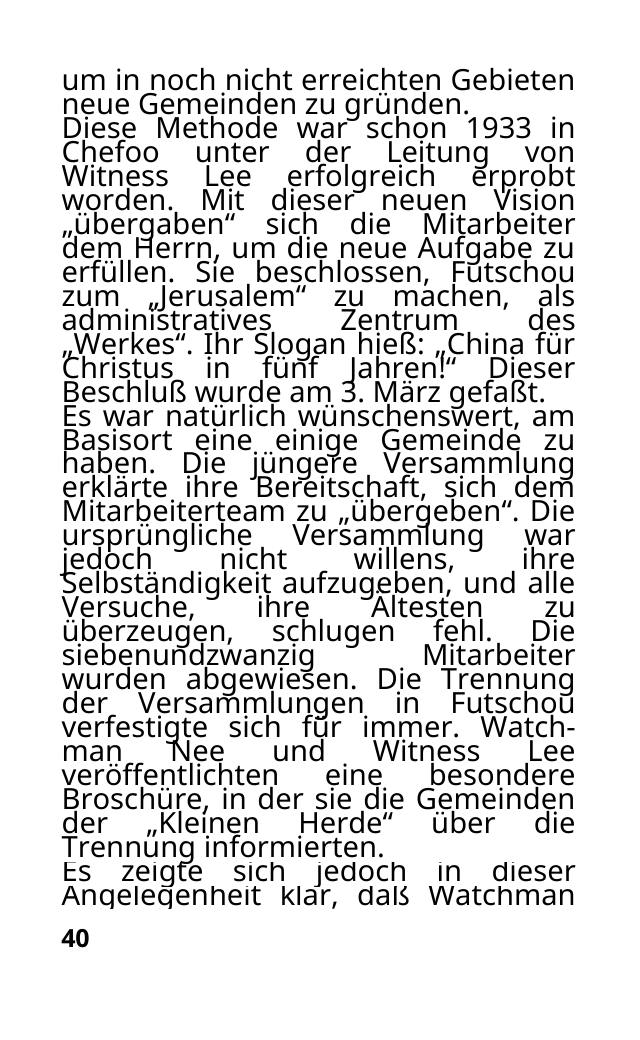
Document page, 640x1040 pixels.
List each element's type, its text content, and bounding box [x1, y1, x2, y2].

text 40 [61, 927, 90, 952]
text Es war natürlich wünschenswert, am Basisort eine einige Gemeinde zu haben. Die jüngere Versammlung erklärte ihre Bereitschaft, sich dem Mitarbeiterteam zu „übergeben“. Die ursprüngliche Versammlung war jedoch nicht willens, ihre Selbständigkeit aufzugeben, und alle Versuche, ihre Ältesten zu überzeugen, schlugen fehl. Die siebenundzwanzig Mitarbeiter wurden abgewiesen. Die Trennung der Versammlungen in Futschou verfestigte sich für immer. Watch- man Nee und Witness Lee veröffentlichten eine besondere Broschüre, in der sie die Gemeinden der „Kleinen Herde“ über die Trennung informierten. [61, 407, 576, 862]
text Diese Methode war schon 1933 in Chefoo unter der Leitung von Witness Lee erfolgreich erprobt worden. Mit dieser neuen Vision „übergaben“ sich die Mitarbeiter dem Herrn, um die neue Aufgabe zu erfüllen. Sie beschlossen, Futschou zum „Jerusalem“ zu machen, als administratives Zentrum des „Werkes“. Ihr Slogan hieß: „China für Christus in fünf Jahren!“ Dieser Beschluß wurde am 3. März gefaßt. [61, 119, 576, 407]
text um in noch nicht erreichten Gebieten neue Gemeinden zu gründen. [61, 71, 576, 119]
